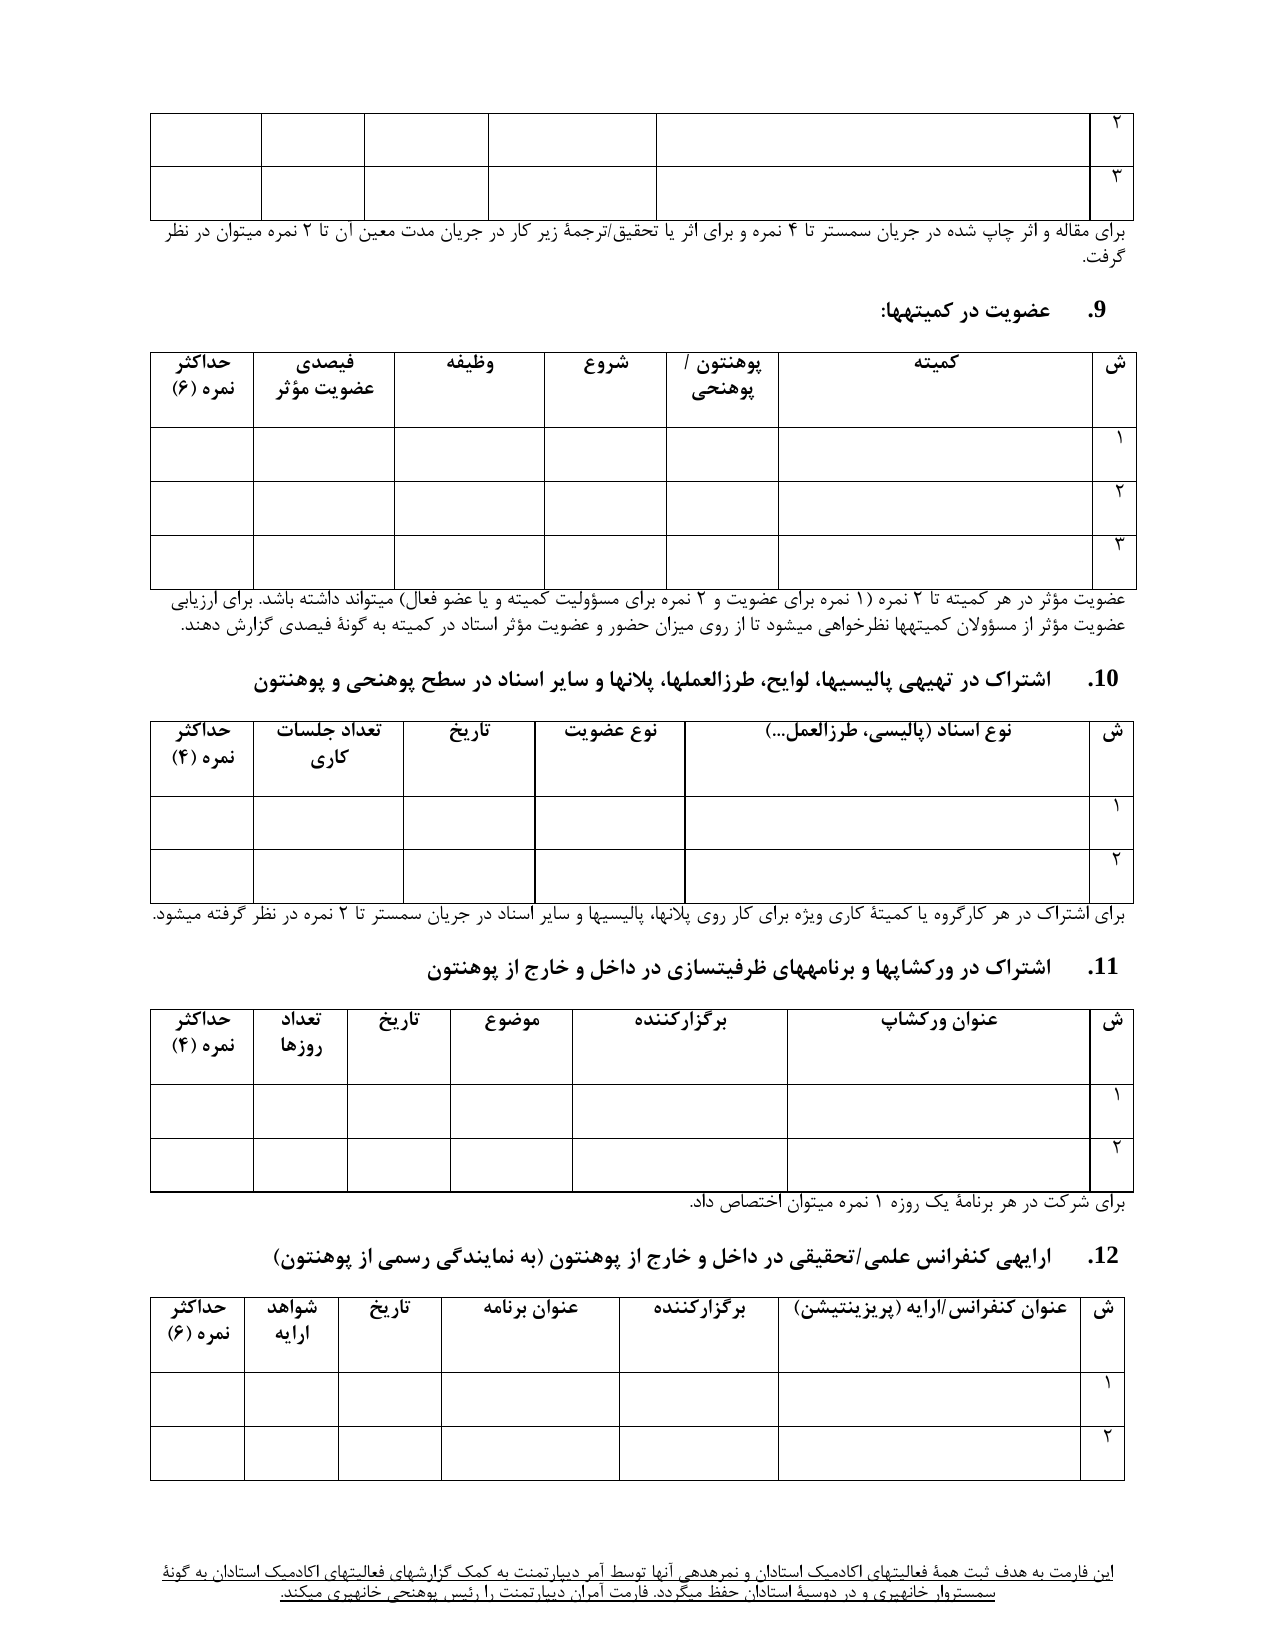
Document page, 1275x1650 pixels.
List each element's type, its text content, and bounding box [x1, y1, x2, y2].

list ارایهی کنفرانس علمی/تحقیقی در داخل و خارج از پوهنتون (به نمایندگی رسمی از پوهنتون) [150, 1240, 1087, 1272]
table_cell [788, 1139, 1089, 1191]
table_header شواهد ارایه [245, 1298, 338, 1372]
table_cell [451, 1085, 572, 1138]
table_cell [686, 850, 1089, 903]
table_cell [536, 797, 684, 849]
table_cell [151, 536, 253, 588]
table_header وظیفه [395, 353, 544, 427]
table_header تاریخ [404, 722, 534, 796]
table_cell [365, 114, 488, 166]
table_cell [365, 167, 488, 220]
table_cell 1 [1091, 1085, 1133, 1138]
table_cell [348, 1139, 450, 1191]
table_cell [395, 482, 544, 535]
table_header حداکثر نمره (4) [151, 722, 253, 796]
list اشتراک در ورکشاپها و برنامههای ظرفیتسازی در داخل و خارج از پوهنتون [150, 951, 1087, 983]
text عضویت مؤثر در هر کمیته تا 2 نمره (1 نمره برای عضویت و 2 نمره برای مسؤولیت کمیته و یا عضو فعال) میتواند داشته باشد. برای ارزیابی عضویت مؤثر از مسؤولان کمیتهها نظرخواهی میشود تا از روی میزان حضور و عضویت مؤثر استاد در کمیته به گونۀ فیصدی گزارش دهند. [150, 590, 1125, 639]
table_header عنوان ورکشاپ [788, 1010, 1089, 1084]
table_cell [545, 428, 666, 481]
table_cell [536, 850, 684, 903]
table_cell 2 [1091, 1139, 1133, 1191]
table_header برگزارکننده [573, 1010, 787, 1084]
table_cell [620, 1427, 778, 1480]
table_header فیصدی عضویت مؤثر [254, 353, 394, 427]
table_cell [573, 1085, 787, 1138]
table_cell [779, 428, 1092, 481]
table_cell [339, 1373, 441, 1426]
table_cell [404, 797, 534, 849]
table_header حداکثر نمره (4) [151, 1010, 253, 1084]
table_cell [151, 1427, 244, 1480]
table_cell [489, 114, 656, 166]
table_cell 2 [1093, 482, 1136, 535]
table_cell [254, 428, 394, 481]
table_header عنوان کنفرانس/ارایه (پریزینتیشن) [779, 1298, 1080, 1372]
table_cell [151, 167, 261, 220]
table_cell 2 [1081, 1427, 1124, 1480]
text برای شرکت در هر برنامۀ یک روزه 1 نمره میتوان اختصاص داد. [150, 1193, 1125, 1215]
table_header کمیته [779, 353, 1092, 427]
table_header شروع [545, 353, 666, 427]
table_cell [779, 482, 1092, 535]
table_cell [339, 1427, 441, 1480]
table_cell 1 [1090, 797, 1133, 849]
table_cell [254, 1085, 347, 1138]
table_cell [667, 536, 778, 588]
table_header ش [1090, 722, 1133, 796]
table_cell [262, 167, 364, 220]
text برای مقاله و اثر چاپ شده در جریان سمستر تا 4 نمره و برای اثر یا تحقیق/ترجمۀ زیر کار در جریان مدت معین آن تا 2 نمره میتوان در نظر گرفت. [150, 221, 1125, 270]
table_cell [451, 1139, 572, 1191]
table_cell [395, 428, 544, 481]
table_cell [151, 114, 261, 166]
table_cell [779, 1373, 1080, 1426]
table_cell [442, 1427, 619, 1480]
table_header حداکثر نمره (۶) [151, 1298, 244, 1372]
table_cell [151, 1139, 253, 1191]
table_header ش [1081, 1298, 1124, 1372]
table_header نوع اسناد (پالیسی، طرزالعمل...) [686, 722, 1089, 796]
table_cell 1 [1093, 428, 1136, 481]
table_cell [262, 114, 364, 166]
table_header عنوان برنامه [442, 1298, 619, 1372]
table_cell [254, 797, 403, 849]
table_cell [245, 1427, 338, 1480]
table_cell [245, 1373, 338, 1426]
table_header تعداد جلسات کاری [254, 722, 403, 796]
table_header تاریخ [348, 1010, 450, 1084]
table_header پوهنتون / پوهنحی [667, 353, 778, 427]
table_cell [151, 1085, 253, 1138]
table_cell [254, 850, 403, 903]
table_cell [620, 1373, 778, 1426]
table_header تعداد روزها [254, 1010, 347, 1084]
table_cell [489, 167, 656, 220]
table_cell [254, 482, 394, 535]
table_header تاریخ [339, 1298, 441, 1372]
table_cell [779, 1427, 1080, 1480]
table_header موضوع [451, 1010, 572, 1084]
table_cell [667, 482, 778, 535]
list عضویت در کمیتهها: [150, 294, 1087, 327]
table_cell [254, 536, 394, 588]
table_cell [395, 536, 544, 588]
table_cell [151, 428, 253, 481]
table_cell [348, 1085, 450, 1138]
table_cell 3 [1093, 536, 1136, 588]
table_cell [657, 167, 1089, 220]
table_cell [151, 482, 253, 535]
table_header نوع عضویت [536, 722, 684, 796]
table_cell [779, 536, 1092, 588]
text برای اشتراک در هر کارگروه یا کمیتۀ کاری ویژه برای کار روی پلانها، پالیسیها و سایر اسناد در جریان سمستر تا 2 نمره در نظر گرفته میشود. [150, 904, 1125, 927]
table_cell [254, 1139, 347, 1191]
table_cell [151, 797, 253, 849]
table_cell [573, 1139, 787, 1191]
table_header برگزارکننده [620, 1298, 778, 1372]
table_cell 2 [1090, 850, 1133, 903]
table_cell [442, 1373, 619, 1426]
table_cell 1 [1081, 1373, 1124, 1426]
table_cell [686, 797, 1089, 849]
table_cell [657, 114, 1089, 166]
table_cell [545, 536, 666, 588]
table_cell [545, 482, 666, 535]
table_header ش [1091, 1010, 1133, 1084]
table_cell 3 [1091, 167, 1133, 220]
table_cell [151, 1373, 244, 1426]
table_cell 2 [1091, 114, 1133, 166]
table_header حداکثر نمره (6) [151, 353, 253, 427]
table_cell [404, 850, 534, 903]
table_header ش [1093, 353, 1136, 427]
table_cell [667, 428, 778, 481]
table_cell [151, 850, 253, 903]
list اشتراک در تهیهی پالیسیها، لوایح، طرزالعملها، پلانها و سایر اسناد در سطح پوهنحی و پوهنتون [150, 663, 1087, 695]
table_cell [788, 1085, 1089, 1138]
